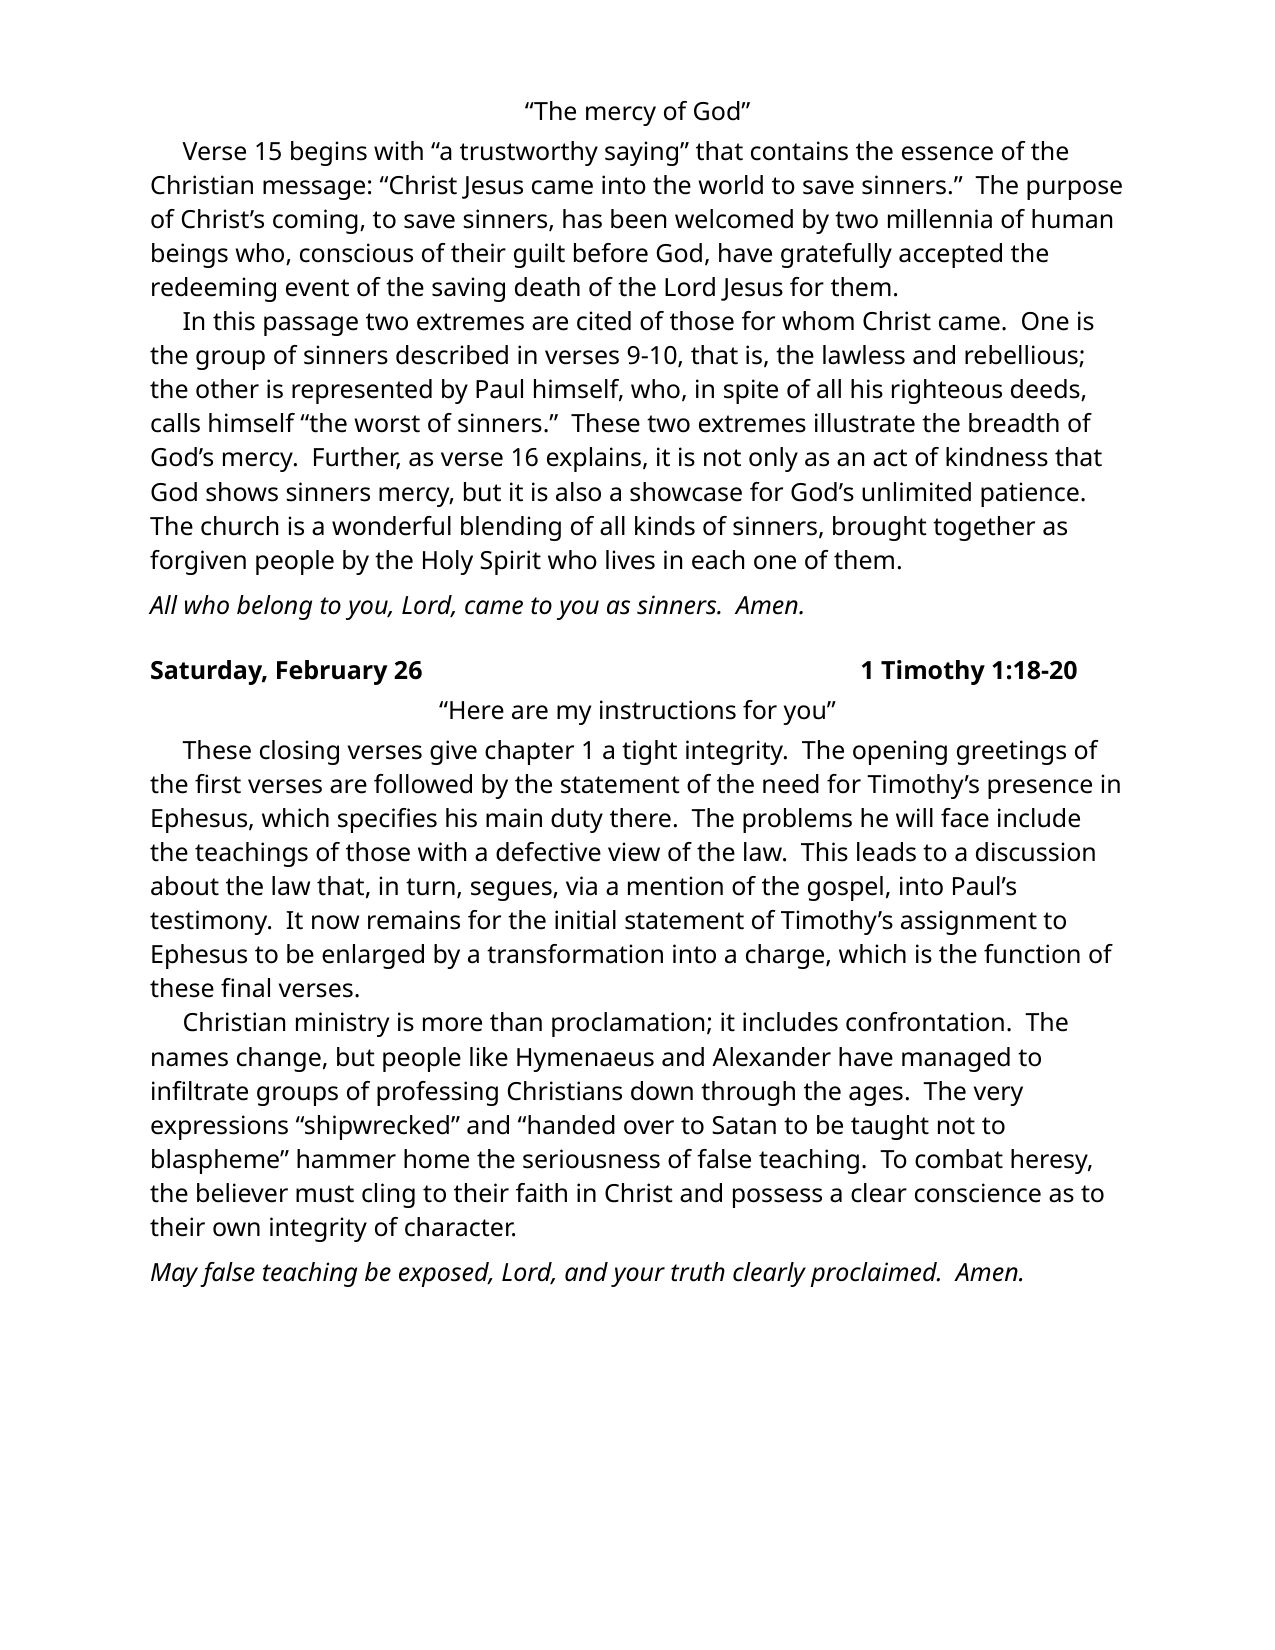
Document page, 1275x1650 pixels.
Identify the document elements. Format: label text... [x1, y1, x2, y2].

text All who belong to you, Lord, came to you as sinners. Amen. [150, 588, 1125, 622]
text These closing verses give chapter 1 a tight integrity. The opening greetings of the first verses are followed by the statement of the need for Timothy’s presence in Ephesus, which specifies his main duty there. The problems he will face include the teachings of those with a defective view of the law. This leads to a discussion about the law that, in turn, segues, via a mention of the gospel, into Paul’s testimony. It now remains for the initial statement of Timothy’s assignment to Ephesus to be enlarged by a transformation into a charge, which is the function of these final verses. [150, 733, 1125, 1005]
text “The mercy of God” [150, 94, 1125, 128]
text Saturday, February 26 1 Timothy 1:18-20 [150, 653, 1125, 687]
text In this passage two extremes are cited of those for whom Christ came. One is the group of sinners described in verses 9-10, that is, the lawless and rebellious; the other is represented by Paul himself, who, in spite of all his righteous deeds, calls himself “the worst of sinners.” These two extremes illustrate the breadth of God’s mercy. Further, as verse 16 explains, it is not only as an act of kindness that God shows sinners mercy, but it is also a showcase for God’s unlimited patience. The church is a wonderful blending of all kinds of sinners, brought together as forgiven people by the Holy Spirit who lives in each one of them. [150, 304, 1125, 576]
text May false teaching be exposed, Lord, and your truth clearly proclaimed. Amen. [150, 1255, 1125, 1289]
text Verse 15 begins with “a trustworthy saying” that contains the essence of the Christian message: “Christ Jesus came into the world to save sinners.” The purpose of Christ’s coming, to save sinners, has been welcomed by two millennia of human beings who, conscious of their guilt before God, have gratefully accepted the redeeming event of the saving death of the Lord Jesus for them. [150, 133, 1125, 304]
text “Here are my instructions for you” [150, 693, 1125, 727]
text Christian ministry is more than proclamation; it includes confrontation. The names change, but people like Hymenaeus and Alexander have managed to infiltrate groups of professing Christians down through the ages. The very expressions “shipwrecked” and “handed over to Satan to be taught not to blaspheme” hammer home the seriousness of false teaching. To combat heresy, the believer must cling to their faith in Christ and possess a clear conscience as to their own integrity of character. [150, 1005, 1125, 1243]
